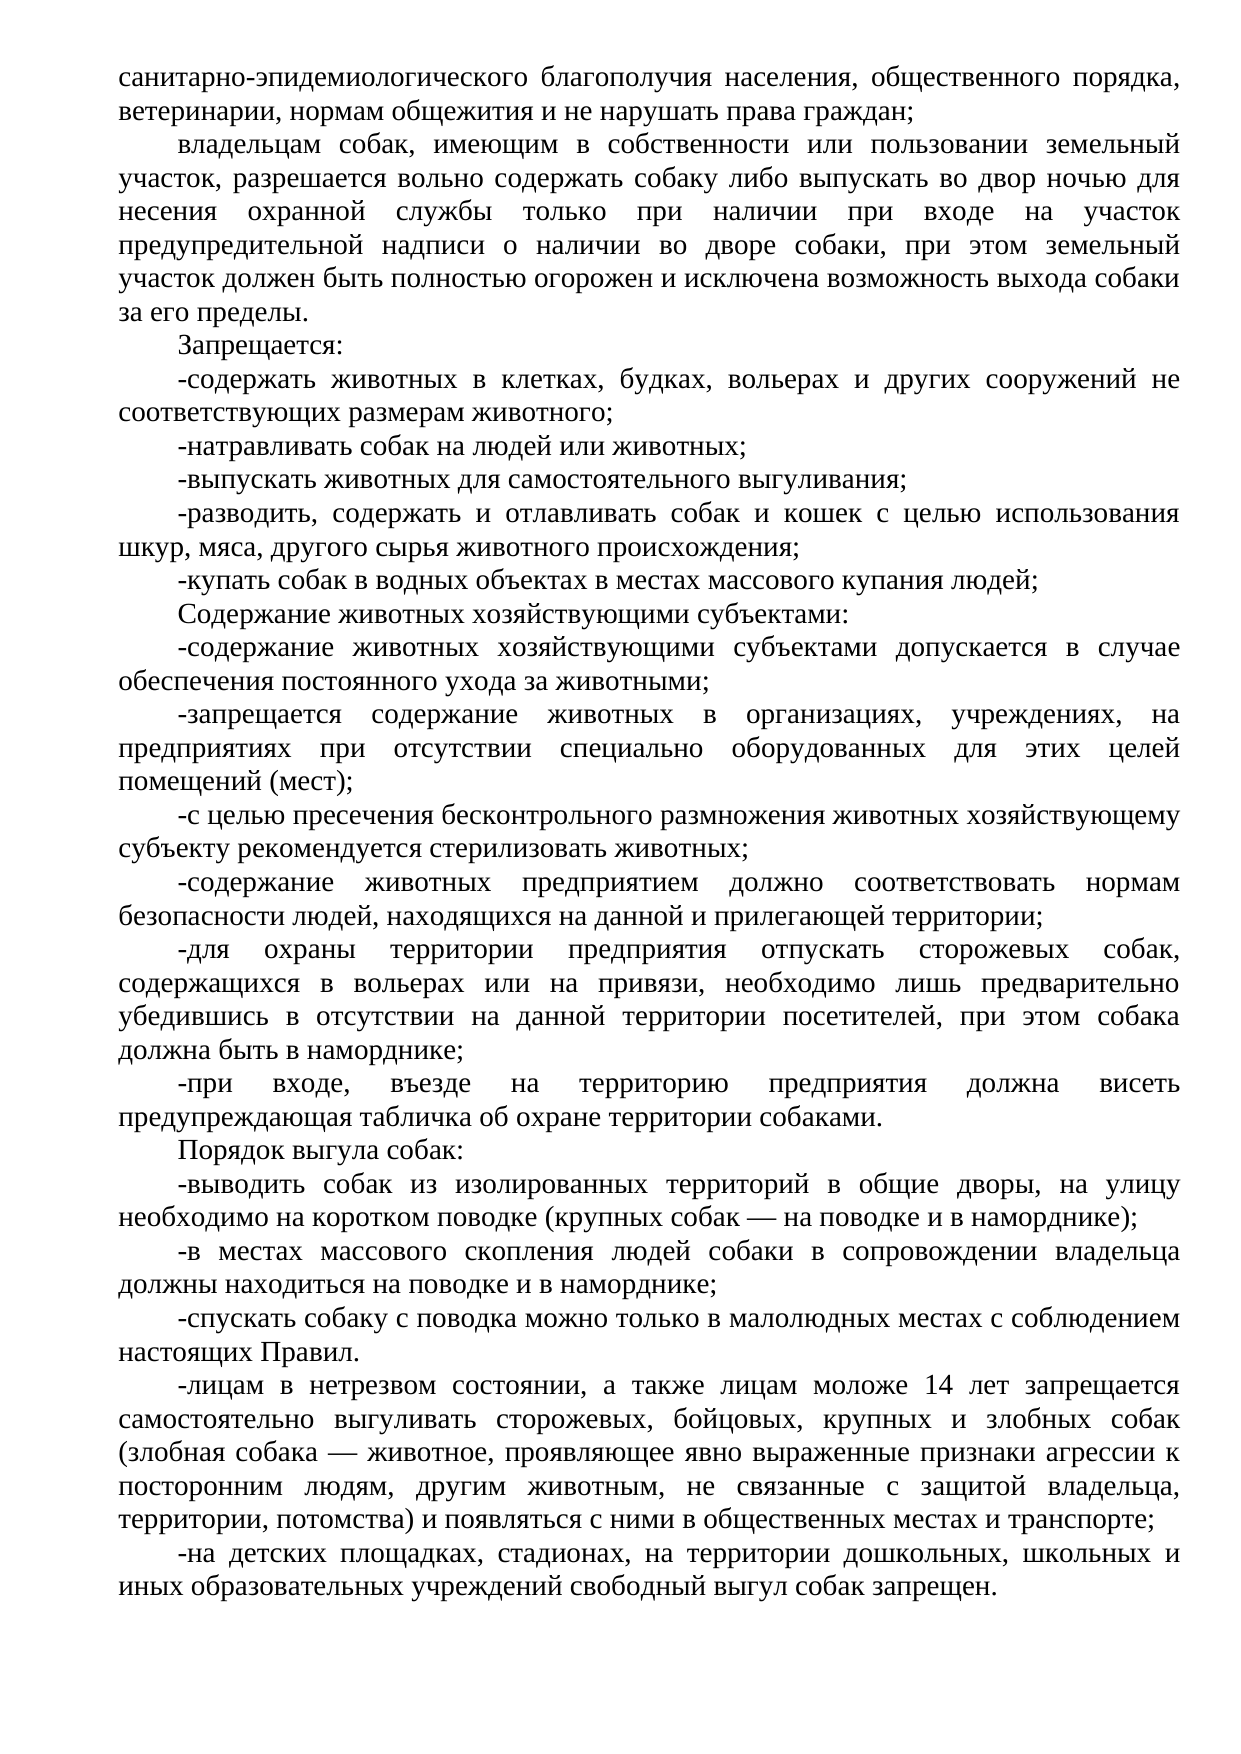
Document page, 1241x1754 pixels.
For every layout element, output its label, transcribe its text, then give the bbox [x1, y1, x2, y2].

text -лицам в нетрезвом состоянии, а также лицам моложе 14 лет запрещается самостоятельно выгуливать сторожевых, бойцовых, крупных и злобных собак (злобная собака — животное, проявляющее явно выраженные признаки агрессии к посторонним людям, другим животным, не связанные с защитой владельца, территории, потомства) и появляться с ними в общественных местах и транспорте; [118, 1367, 1181, 1535]
text -натравливать собак на людей или животных; [118, 428, 1181, 462]
text -для охраны территории предприятия отпускать сторожевых собак, содержащихся в вольерах или на привязи, необходимо лишь предварительно убедившись в отсутствии на данной территории посетителей, при этом собака должна быть в наморднике; [118, 931, 1181, 1065]
text Порядок выгула собак: [118, 1132, 1181, 1166]
text -запрещается содержание животных в организациях, учреждениях, на предприятиях при отсутствии специально оборудованных для этих целей помещений (мест); [118, 696, 1181, 797]
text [118, 59, 1181, 126]
text -содержать животных в клетках, будках, вольерах и других сооружений не соответствующих размерам животного; [118, 361, 1181, 428]
text -содержание животных хозяйствующими субъектами допускается в случае обеспечения постоянного ухода за животными; [118, 629, 1181, 696]
text -выводить собак из изолированных территорий в общие дворы, на улицу необходимо на коротком поводке (крупных собак — на поводке и в наморднике); [118, 1166, 1181, 1233]
text -выпускать животных для самостоятельного выгуливания; [118, 462, 1181, 495]
text -спускать собаку с поводка можно только в малолюдных местах с соблюдением настоящих Правил. [118, 1300, 1181, 1367]
text Содержание животных хозяйствующими субъектами: [118, 596, 1181, 629]
text -купать собак в водных объектах в местах массового купания людей; [118, 562, 1181, 596]
text -на детских площадках, стадионах, на территории дошкольных, школьных и иных образовательных учреждений свободный выгул собак запрещен. [118, 1535, 1181, 1602]
text -разводить, содержать и отлавливать собак и кошек с целью использования шкур, мяса, другого сырья животного происхождения; [118, 495, 1181, 562]
text Запрещается: [118, 327, 1181, 361]
text владельцам собак, имеющим в собственности или пользовании земельный участок, разрешается вольно содержать собаку либо выпускать во двор ночью для несения охранной службы только при наличии при входе на участок предупредительной надписи о наличии во дворе собаки, при этом земельный участок должен быть полностью огорожен и исключена возможность выхода собаки за его пределы. [118, 126, 1181, 327]
text -содержание животных предприятием должно соответствовать нормам безопасности людей, находящихся на данной и прилегающей территории; [118, 864, 1181, 931]
text -в местах массового скопления людей собаки в сопровождении владельца должны находиться на поводке и в наморднике; [118, 1233, 1181, 1300]
text -с целью пресечения бесконтрольного размножения животных хозяйствующему субъекту рекомендуется стерилизовать животных; [118, 797, 1181, 864]
text -при входе, въезде на территорию предприятия должна висеть предупреждающая табличка об охране территории собаками. [118, 1065, 1181, 1132]
